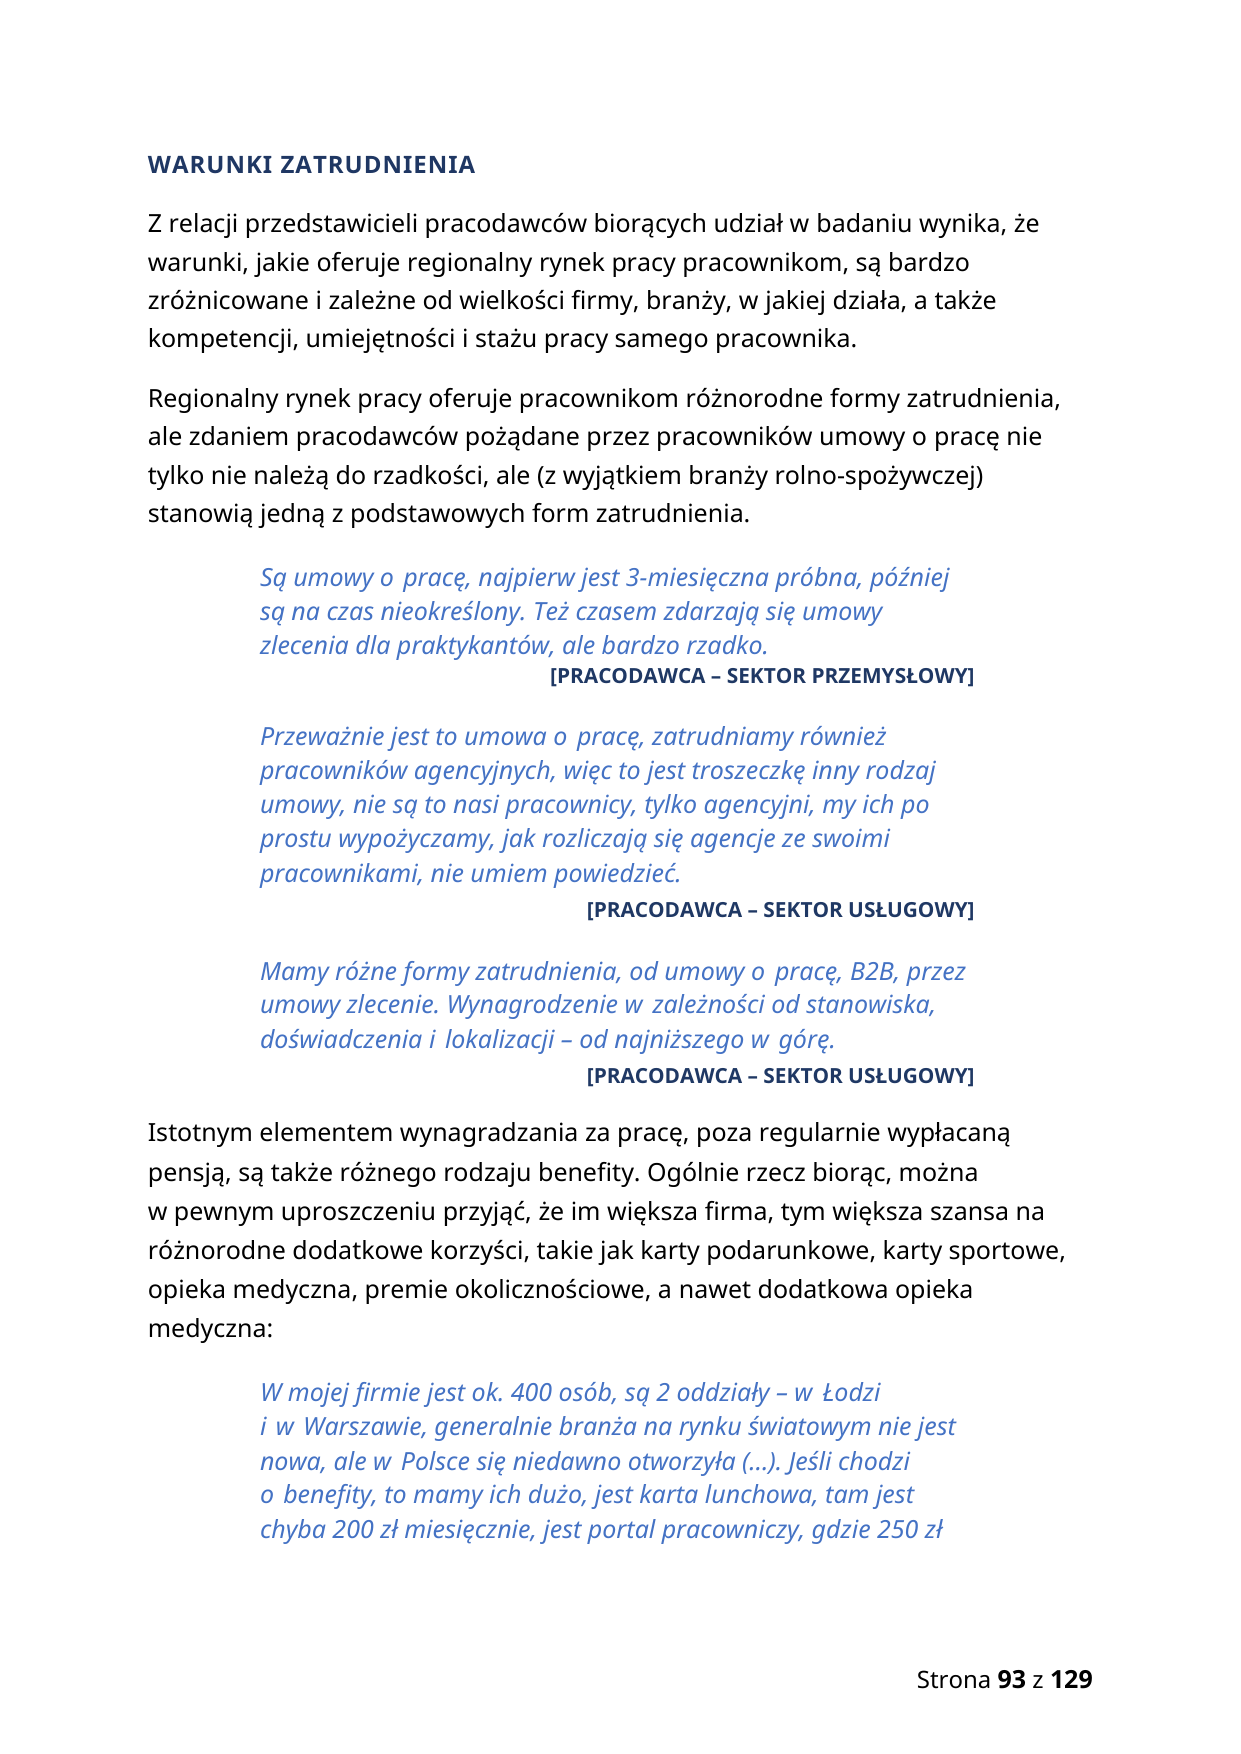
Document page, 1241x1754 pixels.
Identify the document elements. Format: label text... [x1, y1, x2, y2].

text Mamy różne formy zatrudnienia, od umowy o pracę, B2B, przez umowy zlecenie. Wynagrodzenie w zależności od stanowiska, doświadczenia i lokalizacji – od najniższego w górę. [260, 953, 980, 1055]
text Z relacji przedstawicieli pracodawców biorących udział w badaniu wynika, że warunki, jakie oferuje regionalny rynek pracy pracownikom, są bardzo zróżnicowane i zależne od wielkości firmy, branży, w jakiej działa, a także kompetencji, umiejętności i stażu pracy samego pracownika. [148, 206, 1093, 355]
text Regionalny rynek pracy oferuje pracownikom różnorodne formy zatrudnienia, ale zdaniem pracodawców pożądane przez pracowników umowy o pracę nie tylko nie należą do rzadkości, ale (z wyjątkiem branży rolno-spożywczej) stanowią jedną z podstawowych form zatrudnienia. [148, 380, 1093, 530]
text [PRACODAWCA – SEKTOR USŁUGOWY] [148, 896, 974, 924]
text Są umowy o pracę, najpierw jest 3-miesięczna próbna, później są na czas nieokreślony. Też czasem zdarzają się umowy zlecenia dla praktykantów, ale bardzo rzadko. [260, 559, 980, 661]
text [PRACODAWCA – SEKTOR PRZEMYSŁOWY] [148, 661, 974, 690]
text [PRACODAWCA – SEKTOR USŁUGOWY] [148, 1062, 974, 1090]
text Istotnym elementem wynagradzania za pracę, poza regularnie wypłacaną pensją, są także różnego rodzaju benefity. Ogólnie rzecz biorąc, można w pewnym uproszczeniu przyjąć, że im większa firma, tym większa szansa na różnorodne dodatkowe korzyści, takie jak karty podarunkowe, karty sportowe, opieka medyczna, premie okolicznościowe, a nawet dodatkowa opieka medyczna: [148, 1115, 1093, 1345]
text Przeważnie jest to umowa o pracę, zatrudniamy również pracowników agencyjnych, więc to jest troszeczkę inny rodzaj umowy, nie są to nasi pracownicy, tylko agencyjni, my ich po prostu wypożyczamy, jak rozliczają się agencje ze swoimi pracownikami, nie umiem powiedzieć. [260, 719, 980, 889]
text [260, 1375, 980, 1545]
text Warunki zatrudnienia [148, 148, 1093, 180]
